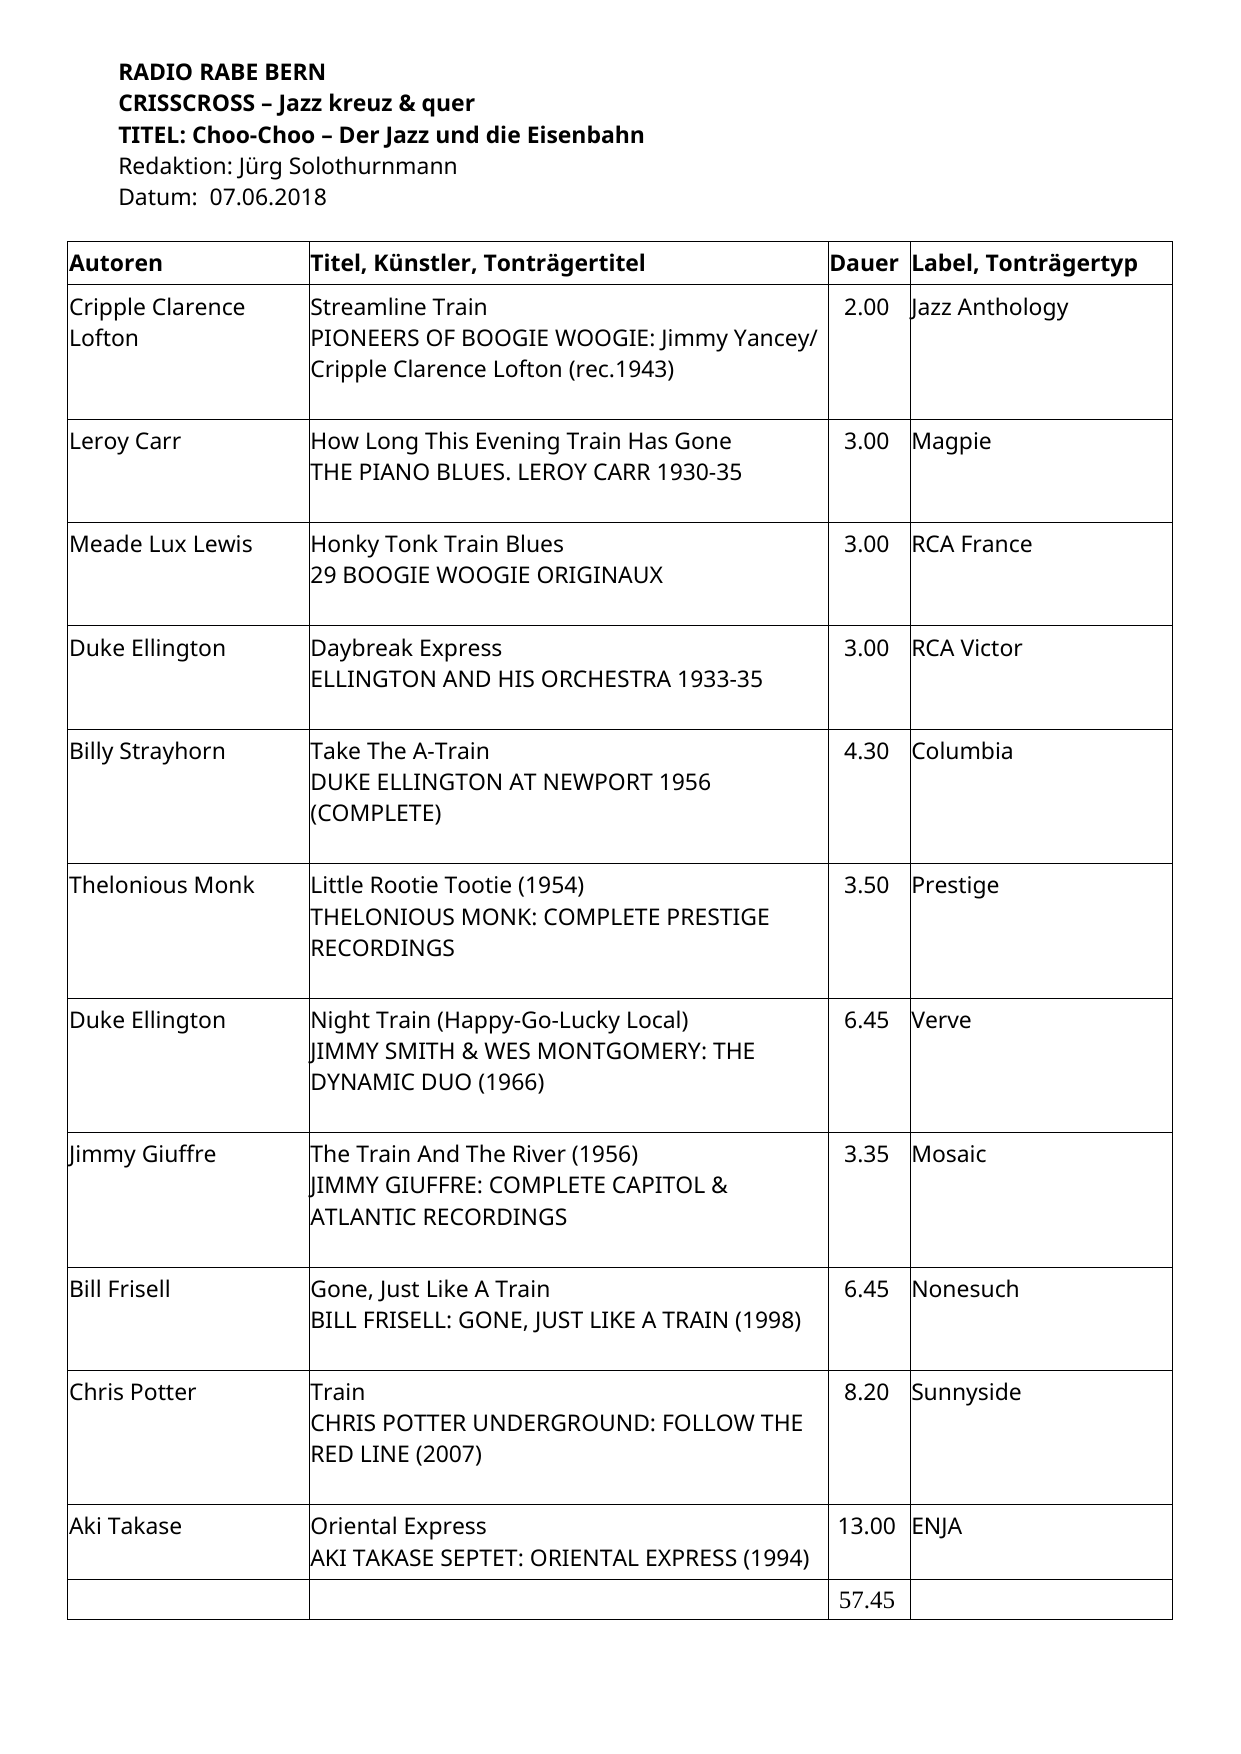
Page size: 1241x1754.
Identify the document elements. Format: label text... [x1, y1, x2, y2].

text TITEL: Choo-Choo – Der Jazz und die Eisenbahn [118, 118, 1122, 150]
table_cell Cripple Clarence Lofton [68, 285, 309, 419]
table_cell Prestige [911, 864, 1172, 997]
table_cell [310, 1580, 828, 1619]
table_cell 3.00 [829, 626, 910, 728]
table_header Label, Tonträgertyp [911, 242, 1172, 284]
table_cell 4.30 [829, 730, 910, 863]
table_cell Gone, Just Like A Train BILL FRISELL: GONE, JUST LIKE A TRAIN (1998) [310, 1268, 828, 1369]
table_cell [68, 1580, 309, 1619]
table_cell Nonesuch [911, 1268, 1172, 1369]
table_cell [911, 1580, 1172, 1619]
table_cell ENJA [911, 1505, 1172, 1578]
table_cell Magpie [911, 420, 1172, 522]
table_cell Duke Ellington [68, 999, 309, 1132]
table_cell Sunnyside [911, 1371, 1172, 1504]
table_cell Billy Strayhorn [68, 730, 309, 863]
table_cell Duke Ellington [68, 626, 309, 728]
table_cell 6.45 [829, 1268, 910, 1369]
table_header Autoren [68, 242, 309, 284]
table_cell 3.00 [829, 420, 910, 522]
table_cell Honky Tonk Train Blues 29 BOOGIE WOOGIE ORIGINAUX [310, 523, 828, 625]
table_cell The Train And The River (1956) JIMMY GIUFFRE: COMPLETE CAPITOL & ATLANTIC RECORDINGS [310, 1133, 828, 1266]
table_cell Night Train (Happy-Go-Lucky Local) JIMMY SMITH & WES MONTGOMERY: THE DYNAMIC DUO (1966) [310, 999, 828, 1132]
table_cell How Long This Evening Train Has Gone THE PIANO BLUES. LEROY CARR 1930-35 [310, 420, 828, 522]
table_cell Thelonious Monk [68, 864, 309, 997]
table_cell Streamline Train PIONEERS OF BOOGIE WOOGIE: Jimmy Yancey/ Cripple Clarence Lofton (rec.1943) [310, 285, 828, 419]
table_cell Chris Potter [68, 1371, 309, 1504]
table_cell Leroy Carr [68, 420, 309, 522]
table_cell Mosaic [911, 1133, 1172, 1266]
text Datum: 07.06.2018 [118, 181, 1122, 212]
table_cell RCA France [911, 523, 1172, 625]
table_cell Jazz Anthology [911, 285, 1172, 419]
table_cell Little Rootie Tootie (1954) THELONIOUS MONK: COMPLETE PRESTIGE RECORDINGS [310, 864, 828, 997]
table_cell 6.45 [829, 999, 910, 1132]
table_cell Columbia [911, 730, 1172, 863]
table_header Titel, Künstler, Tonträgertitel [310, 242, 828, 284]
table_cell 3.00 [829, 523, 910, 625]
table_cell Aki Takase [68, 1505, 309, 1578]
table_cell Take The A-Train DUKE ELLINGTON AT NEWPORT 1956 (COMPLETE) [310, 730, 828, 863]
table_cell Meade Lux Lewis [68, 523, 309, 625]
table_cell Daybreak Express ELLINGTON AND HIS ORCHESTRA 1933-35 [310, 626, 828, 728]
table_cell 8.20 [829, 1371, 910, 1504]
text Redaktion: Jürg Solothurnmann [118, 150, 1122, 181]
table_header Dauer [829, 242, 910, 284]
table_cell Train CHRIS POTTER UNDERGROUND: FOLLOW THE RED LINE (2007) [310, 1371, 828, 1504]
table_cell RCA Victor [911, 626, 1172, 728]
text CRISSCROSS – Jazz kreuz & quer [118, 87, 1122, 118]
table_cell 57.45 [829, 1580, 910, 1619]
table_cell 3.35 [829, 1133, 910, 1266]
table_cell Bill Frisell [68, 1268, 309, 1369]
table_cell 2.00 [829, 285, 910, 419]
table_cell 3.50 [829, 864, 910, 997]
text RADIO RABE BERN [118, 56, 1122, 87]
table_cell Verve [911, 999, 1172, 1132]
table_cell Jimmy Giuffre [68, 1133, 309, 1266]
table_cell 13.00 [829, 1505, 910, 1578]
table_cell Oriental Express AKI TAKASE SEPTET: ORIENTAL EXPRESS (1994) [310, 1505, 828, 1578]
